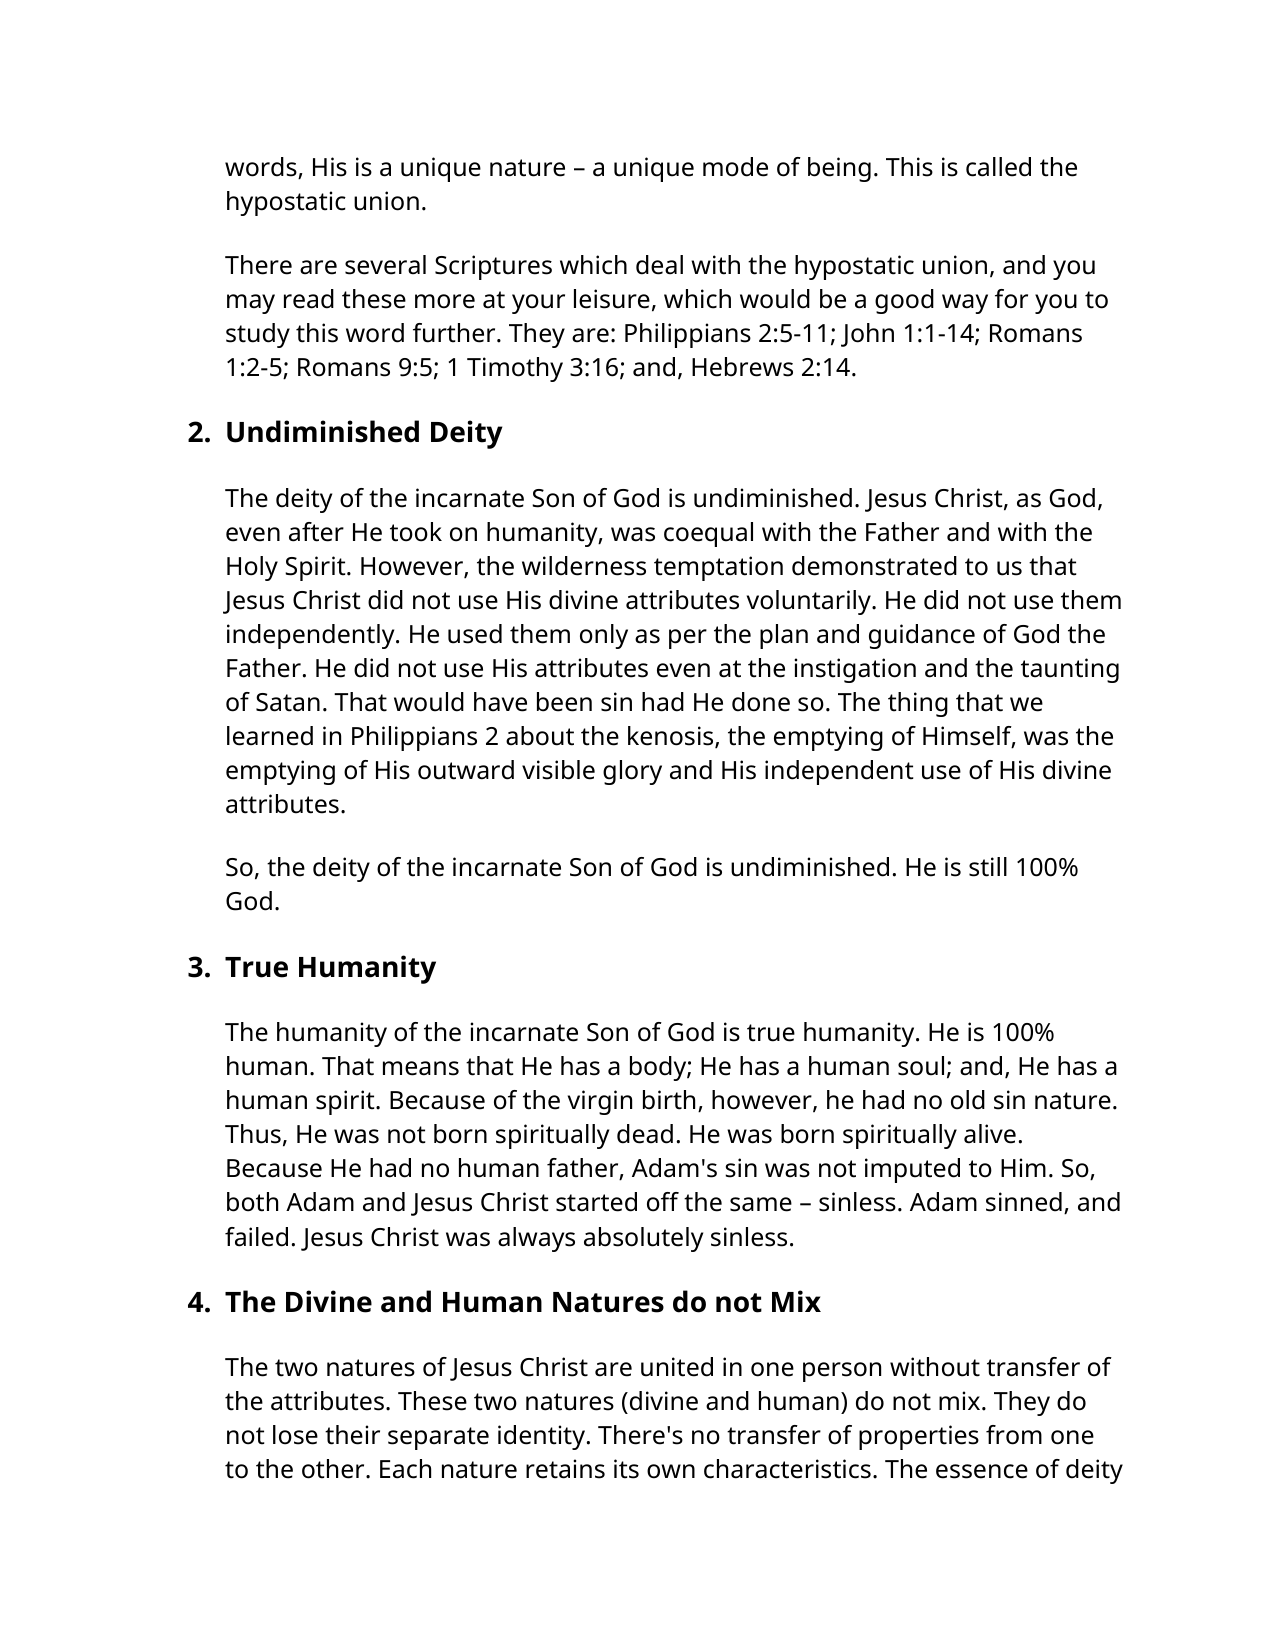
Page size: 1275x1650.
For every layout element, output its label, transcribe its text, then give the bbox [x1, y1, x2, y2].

text There are several Scriptures which deal with the hypostatic union, and you may read these more at your leisure, which would be a good way for you to study this word further. They are: Philippians 2:5-11; John 1:1-14; Romans 1:2-5; Romans 9:5; 1 Timothy 3:16; and, Hebrews 2:14. [225, 247, 1125, 383]
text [225, 150, 1125, 218]
text The humanity of the incarnate Son of God is true humanity. He is 100% human. That means that He has a body; He has a human soul; and, He has a human spirit. Because of the virgin birth, however, he had no old sin nature. Thus, He was not born spiritually dead. He was born spiritually alive. Because He had no human father, Adam's sin was not imputed to Him. So, both Adam and Jesus Christ started off the same – sinless. Adam sinned, and failed. Jesus Christ was always absolutely sinless. [225, 1015, 1125, 1253]
list The Divine and Human Natures do not Mix [187, 1282, 1125, 1321]
text The deity of the incarnate Son of God is undiminished. Jesus Christ, as God, even after He took on humanity, was coequal with the Father and with the Holy Spirit. However, the wilderness temptation demonstrated to us that Jesus Christ did not use His divine attributes voluntarily. He did not use them independently. He used them only as per the plan and guidance of God the Father. He did not use His attributes even at the instigation and the taunting of Satan. That would have been sin had He done so. The thing that we learned in Philippians 2 about the kenosis, the emptying of Himself, was the emptying of His outward visible glory and His independent use of His divine attributes. [225, 480, 1125, 821]
text So, the deity of the incarnate Son of God is undiminished. He is still 100% God. [225, 850, 1125, 918]
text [225, 1350, 1125, 1486]
list True Humanity [187, 947, 1125, 986]
list Undiminished Deity [187, 413, 1125, 451]
